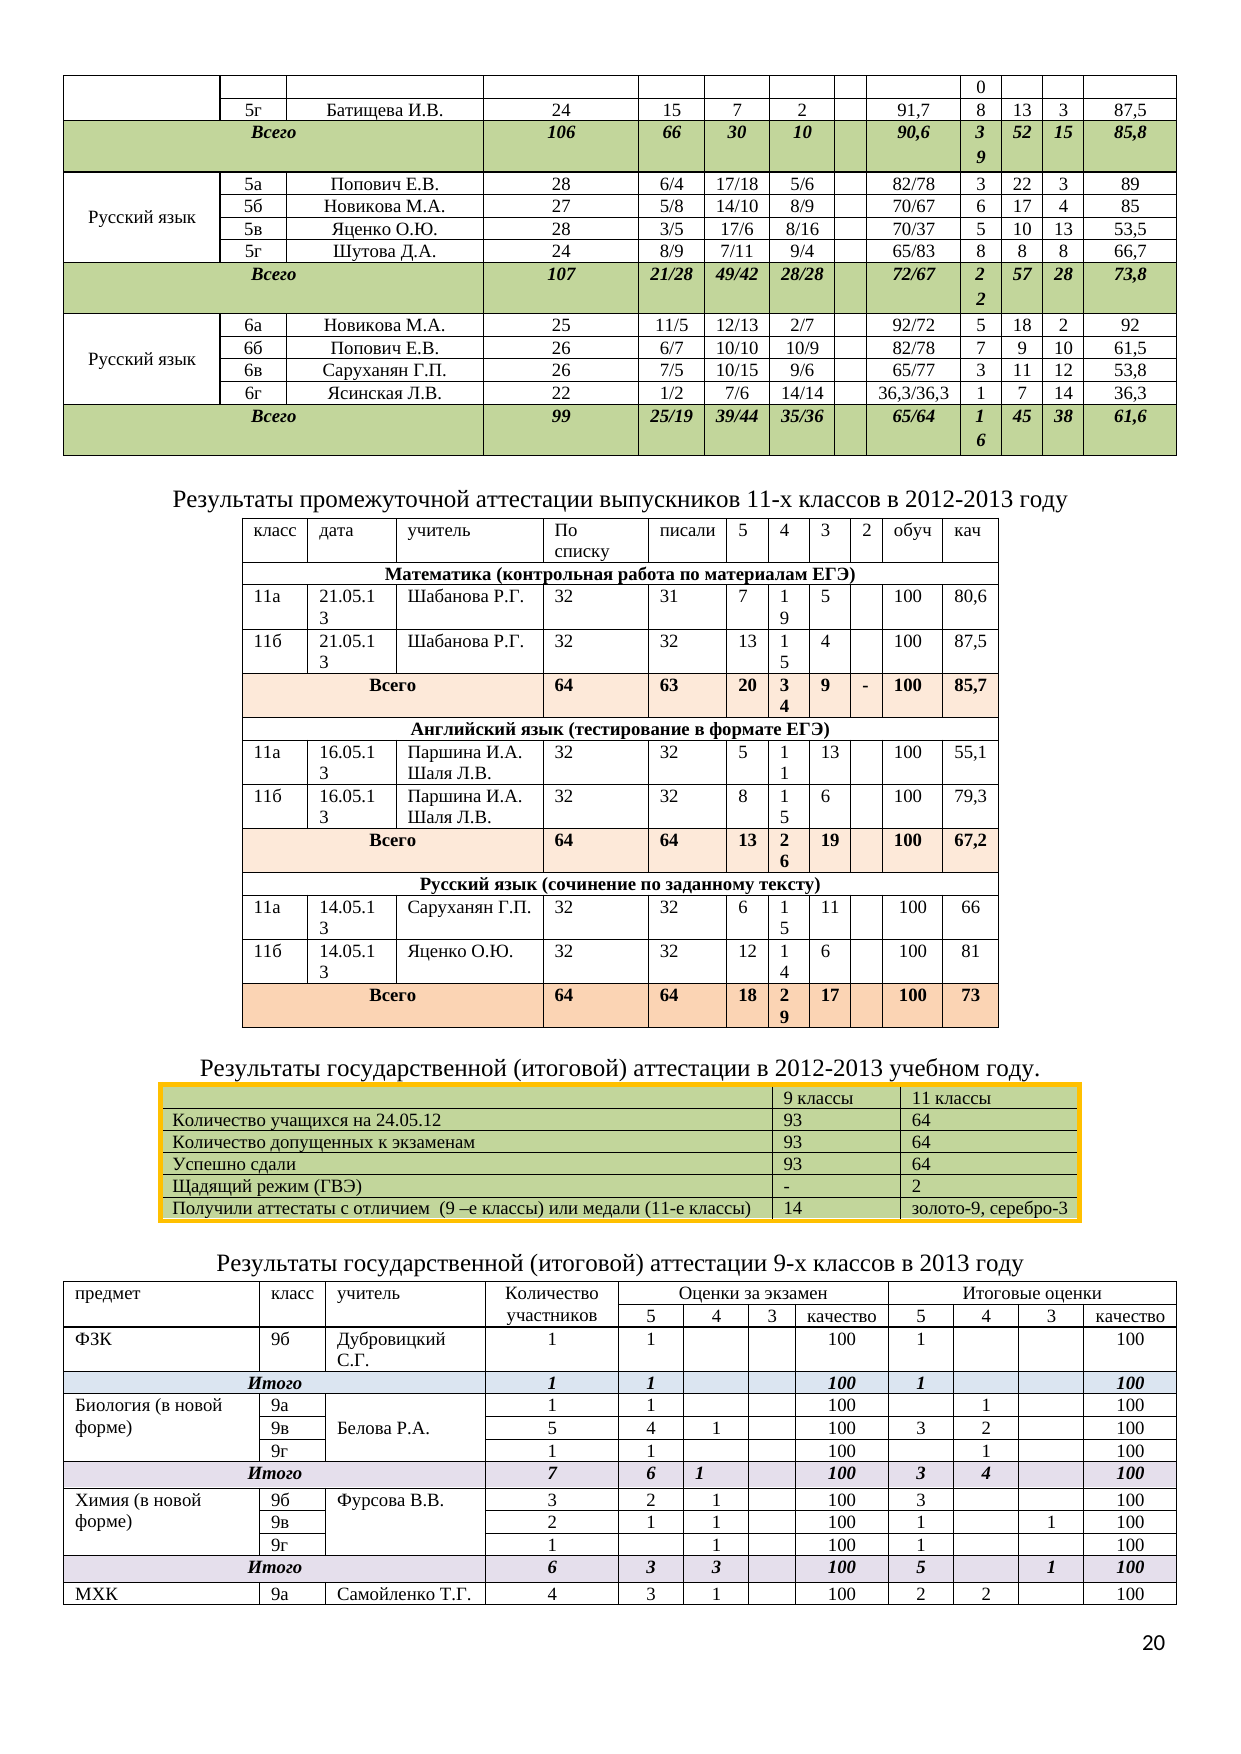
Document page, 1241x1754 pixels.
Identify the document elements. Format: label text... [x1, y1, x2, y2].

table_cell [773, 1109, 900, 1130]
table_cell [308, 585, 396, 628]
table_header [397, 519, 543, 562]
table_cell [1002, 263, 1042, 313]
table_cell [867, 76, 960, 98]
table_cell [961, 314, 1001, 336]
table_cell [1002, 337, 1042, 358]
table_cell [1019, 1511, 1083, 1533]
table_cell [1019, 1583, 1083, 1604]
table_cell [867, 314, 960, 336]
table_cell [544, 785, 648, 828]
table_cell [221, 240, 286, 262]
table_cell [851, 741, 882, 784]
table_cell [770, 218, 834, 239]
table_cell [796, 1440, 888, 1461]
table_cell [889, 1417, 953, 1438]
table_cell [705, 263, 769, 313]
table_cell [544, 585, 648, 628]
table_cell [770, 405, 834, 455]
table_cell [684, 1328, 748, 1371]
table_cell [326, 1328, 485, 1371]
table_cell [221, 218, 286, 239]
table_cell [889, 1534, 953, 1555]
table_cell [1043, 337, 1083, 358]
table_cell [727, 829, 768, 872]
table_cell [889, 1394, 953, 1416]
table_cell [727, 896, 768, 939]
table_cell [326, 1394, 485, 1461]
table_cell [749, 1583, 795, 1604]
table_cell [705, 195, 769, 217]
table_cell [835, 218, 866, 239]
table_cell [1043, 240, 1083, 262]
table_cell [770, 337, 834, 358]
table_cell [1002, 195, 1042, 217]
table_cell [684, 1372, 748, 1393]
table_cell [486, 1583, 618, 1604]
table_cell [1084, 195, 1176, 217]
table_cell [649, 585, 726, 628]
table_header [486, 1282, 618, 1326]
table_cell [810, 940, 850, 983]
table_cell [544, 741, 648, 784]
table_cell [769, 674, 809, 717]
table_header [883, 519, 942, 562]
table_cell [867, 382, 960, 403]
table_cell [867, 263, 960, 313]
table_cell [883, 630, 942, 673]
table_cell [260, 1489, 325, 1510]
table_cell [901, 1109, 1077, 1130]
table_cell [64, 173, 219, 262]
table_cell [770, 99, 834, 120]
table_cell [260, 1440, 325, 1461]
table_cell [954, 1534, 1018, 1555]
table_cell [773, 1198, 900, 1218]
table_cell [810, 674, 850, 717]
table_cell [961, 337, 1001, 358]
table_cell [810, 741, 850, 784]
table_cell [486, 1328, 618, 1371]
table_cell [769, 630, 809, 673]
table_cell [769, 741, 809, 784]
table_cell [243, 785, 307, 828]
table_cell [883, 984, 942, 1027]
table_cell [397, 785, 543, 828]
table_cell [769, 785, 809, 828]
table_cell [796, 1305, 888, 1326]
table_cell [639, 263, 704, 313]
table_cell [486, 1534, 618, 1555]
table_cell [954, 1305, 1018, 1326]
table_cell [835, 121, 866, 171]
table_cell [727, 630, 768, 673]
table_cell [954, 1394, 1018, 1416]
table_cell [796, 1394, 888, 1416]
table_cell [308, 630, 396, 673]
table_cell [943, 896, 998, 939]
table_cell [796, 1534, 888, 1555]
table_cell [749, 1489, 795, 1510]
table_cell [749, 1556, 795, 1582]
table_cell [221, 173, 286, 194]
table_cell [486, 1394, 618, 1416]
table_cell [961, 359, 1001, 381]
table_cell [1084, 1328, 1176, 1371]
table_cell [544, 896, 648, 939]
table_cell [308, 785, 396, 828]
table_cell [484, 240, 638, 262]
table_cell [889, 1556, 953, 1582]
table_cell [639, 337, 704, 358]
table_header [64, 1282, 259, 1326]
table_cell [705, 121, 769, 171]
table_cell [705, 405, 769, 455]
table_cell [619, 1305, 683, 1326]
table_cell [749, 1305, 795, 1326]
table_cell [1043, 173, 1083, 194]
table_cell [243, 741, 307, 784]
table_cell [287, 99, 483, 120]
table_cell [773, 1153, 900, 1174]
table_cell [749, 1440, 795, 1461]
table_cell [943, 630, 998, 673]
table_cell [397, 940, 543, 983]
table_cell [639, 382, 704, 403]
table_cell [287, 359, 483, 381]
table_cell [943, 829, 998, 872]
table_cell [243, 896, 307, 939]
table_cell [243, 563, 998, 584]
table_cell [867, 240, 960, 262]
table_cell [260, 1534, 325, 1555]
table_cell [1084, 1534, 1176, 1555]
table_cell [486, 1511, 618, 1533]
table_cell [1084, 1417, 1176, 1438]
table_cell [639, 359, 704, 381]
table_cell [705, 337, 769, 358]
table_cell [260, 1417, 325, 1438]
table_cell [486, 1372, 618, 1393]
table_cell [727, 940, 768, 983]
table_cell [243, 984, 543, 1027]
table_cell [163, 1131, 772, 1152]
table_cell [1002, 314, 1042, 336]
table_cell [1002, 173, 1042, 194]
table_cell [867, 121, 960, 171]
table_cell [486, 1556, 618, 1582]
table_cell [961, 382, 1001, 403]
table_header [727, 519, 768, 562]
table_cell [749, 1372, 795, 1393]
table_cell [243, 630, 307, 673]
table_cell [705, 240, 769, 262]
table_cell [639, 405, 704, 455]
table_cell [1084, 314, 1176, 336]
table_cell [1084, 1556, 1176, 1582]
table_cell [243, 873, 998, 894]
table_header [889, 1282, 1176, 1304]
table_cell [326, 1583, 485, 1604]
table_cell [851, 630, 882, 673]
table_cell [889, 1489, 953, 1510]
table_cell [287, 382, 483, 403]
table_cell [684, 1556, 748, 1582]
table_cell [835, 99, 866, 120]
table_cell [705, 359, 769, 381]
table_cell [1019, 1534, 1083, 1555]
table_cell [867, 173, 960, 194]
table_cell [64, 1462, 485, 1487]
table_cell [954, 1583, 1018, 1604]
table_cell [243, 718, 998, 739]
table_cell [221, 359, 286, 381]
text Результаты государственной (итоговой) аттестации в 2012-2013 учебном году. [75, 1053, 1165, 1082]
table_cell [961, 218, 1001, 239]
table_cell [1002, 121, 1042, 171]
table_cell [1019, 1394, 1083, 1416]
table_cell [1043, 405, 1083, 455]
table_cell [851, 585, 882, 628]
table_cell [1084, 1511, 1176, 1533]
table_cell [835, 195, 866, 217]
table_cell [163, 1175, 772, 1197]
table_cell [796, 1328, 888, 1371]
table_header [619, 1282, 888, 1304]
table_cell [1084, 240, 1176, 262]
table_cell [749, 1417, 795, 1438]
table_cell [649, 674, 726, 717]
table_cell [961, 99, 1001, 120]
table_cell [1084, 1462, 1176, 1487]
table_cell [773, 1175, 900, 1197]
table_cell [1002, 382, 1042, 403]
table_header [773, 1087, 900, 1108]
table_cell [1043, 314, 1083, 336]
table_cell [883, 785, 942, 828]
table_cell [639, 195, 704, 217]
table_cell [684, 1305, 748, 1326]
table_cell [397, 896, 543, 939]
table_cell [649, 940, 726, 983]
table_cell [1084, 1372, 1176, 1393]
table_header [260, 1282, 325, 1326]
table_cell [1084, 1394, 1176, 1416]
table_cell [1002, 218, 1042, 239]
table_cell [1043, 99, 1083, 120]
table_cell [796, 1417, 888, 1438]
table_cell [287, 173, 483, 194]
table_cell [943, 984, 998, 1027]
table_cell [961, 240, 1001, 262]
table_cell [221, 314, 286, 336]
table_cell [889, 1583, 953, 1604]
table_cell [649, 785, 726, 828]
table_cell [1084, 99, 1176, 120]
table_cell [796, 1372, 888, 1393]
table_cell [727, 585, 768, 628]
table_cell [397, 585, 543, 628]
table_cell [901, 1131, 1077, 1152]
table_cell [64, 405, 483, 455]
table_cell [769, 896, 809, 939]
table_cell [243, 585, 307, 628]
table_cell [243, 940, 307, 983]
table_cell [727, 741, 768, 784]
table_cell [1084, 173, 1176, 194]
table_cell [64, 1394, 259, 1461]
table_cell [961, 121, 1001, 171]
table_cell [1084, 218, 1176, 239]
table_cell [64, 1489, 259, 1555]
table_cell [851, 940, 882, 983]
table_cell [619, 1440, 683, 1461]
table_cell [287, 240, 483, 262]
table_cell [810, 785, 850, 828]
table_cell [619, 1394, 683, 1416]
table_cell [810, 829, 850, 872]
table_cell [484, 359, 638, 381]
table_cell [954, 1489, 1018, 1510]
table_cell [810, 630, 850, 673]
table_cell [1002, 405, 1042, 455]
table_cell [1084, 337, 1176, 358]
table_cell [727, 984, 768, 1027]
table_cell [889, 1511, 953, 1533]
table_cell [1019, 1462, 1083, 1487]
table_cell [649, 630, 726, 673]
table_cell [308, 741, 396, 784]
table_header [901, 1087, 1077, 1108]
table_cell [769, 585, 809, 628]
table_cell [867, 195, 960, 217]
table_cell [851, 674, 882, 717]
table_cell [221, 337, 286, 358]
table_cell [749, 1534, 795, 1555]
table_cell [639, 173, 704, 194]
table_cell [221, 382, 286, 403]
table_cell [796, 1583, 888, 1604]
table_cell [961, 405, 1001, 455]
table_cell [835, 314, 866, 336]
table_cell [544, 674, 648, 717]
text Результаты промежуточной аттестации выпускников 11-х классов в 2012-2013 году [75, 484, 1165, 513]
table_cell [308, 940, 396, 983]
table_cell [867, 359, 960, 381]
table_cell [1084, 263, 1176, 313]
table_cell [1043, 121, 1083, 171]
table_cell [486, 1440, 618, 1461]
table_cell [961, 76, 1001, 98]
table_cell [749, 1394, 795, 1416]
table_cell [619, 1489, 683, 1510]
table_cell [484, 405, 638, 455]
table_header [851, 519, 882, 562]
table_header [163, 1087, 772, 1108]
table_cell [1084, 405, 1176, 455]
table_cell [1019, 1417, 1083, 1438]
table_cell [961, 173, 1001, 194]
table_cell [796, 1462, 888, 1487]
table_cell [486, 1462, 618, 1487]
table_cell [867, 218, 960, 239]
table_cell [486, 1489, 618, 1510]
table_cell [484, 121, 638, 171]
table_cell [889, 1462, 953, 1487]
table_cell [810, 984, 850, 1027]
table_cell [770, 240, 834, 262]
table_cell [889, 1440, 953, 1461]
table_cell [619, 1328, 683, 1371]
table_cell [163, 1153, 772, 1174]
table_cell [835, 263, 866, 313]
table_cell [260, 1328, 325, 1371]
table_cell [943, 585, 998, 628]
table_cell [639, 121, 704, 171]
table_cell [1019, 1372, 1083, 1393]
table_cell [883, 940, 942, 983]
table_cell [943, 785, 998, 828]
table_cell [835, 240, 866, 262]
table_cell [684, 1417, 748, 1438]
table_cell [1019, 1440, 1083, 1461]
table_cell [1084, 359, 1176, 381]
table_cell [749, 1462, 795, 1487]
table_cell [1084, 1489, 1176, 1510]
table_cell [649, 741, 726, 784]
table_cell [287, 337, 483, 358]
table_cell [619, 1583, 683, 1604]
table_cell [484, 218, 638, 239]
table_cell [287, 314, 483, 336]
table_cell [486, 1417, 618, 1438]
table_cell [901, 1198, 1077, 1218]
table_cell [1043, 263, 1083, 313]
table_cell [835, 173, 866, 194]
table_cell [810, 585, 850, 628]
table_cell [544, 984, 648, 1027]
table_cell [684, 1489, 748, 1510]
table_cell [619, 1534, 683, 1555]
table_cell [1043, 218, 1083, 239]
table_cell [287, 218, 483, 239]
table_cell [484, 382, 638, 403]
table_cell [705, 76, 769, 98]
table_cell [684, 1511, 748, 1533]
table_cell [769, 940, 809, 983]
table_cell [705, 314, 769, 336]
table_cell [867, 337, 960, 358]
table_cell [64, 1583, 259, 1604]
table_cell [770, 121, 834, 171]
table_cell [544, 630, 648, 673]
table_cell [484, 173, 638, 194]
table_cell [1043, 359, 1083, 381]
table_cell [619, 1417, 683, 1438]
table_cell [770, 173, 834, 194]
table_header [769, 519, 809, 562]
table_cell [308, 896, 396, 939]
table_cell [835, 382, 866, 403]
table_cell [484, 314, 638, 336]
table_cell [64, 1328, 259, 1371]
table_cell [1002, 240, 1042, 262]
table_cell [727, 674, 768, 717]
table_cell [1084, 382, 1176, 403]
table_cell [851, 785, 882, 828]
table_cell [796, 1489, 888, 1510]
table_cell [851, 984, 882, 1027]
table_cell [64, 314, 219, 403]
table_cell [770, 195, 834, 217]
text Результаты государственной (итоговой) аттестации 9-х классов в 2013 году [75, 1248, 1165, 1277]
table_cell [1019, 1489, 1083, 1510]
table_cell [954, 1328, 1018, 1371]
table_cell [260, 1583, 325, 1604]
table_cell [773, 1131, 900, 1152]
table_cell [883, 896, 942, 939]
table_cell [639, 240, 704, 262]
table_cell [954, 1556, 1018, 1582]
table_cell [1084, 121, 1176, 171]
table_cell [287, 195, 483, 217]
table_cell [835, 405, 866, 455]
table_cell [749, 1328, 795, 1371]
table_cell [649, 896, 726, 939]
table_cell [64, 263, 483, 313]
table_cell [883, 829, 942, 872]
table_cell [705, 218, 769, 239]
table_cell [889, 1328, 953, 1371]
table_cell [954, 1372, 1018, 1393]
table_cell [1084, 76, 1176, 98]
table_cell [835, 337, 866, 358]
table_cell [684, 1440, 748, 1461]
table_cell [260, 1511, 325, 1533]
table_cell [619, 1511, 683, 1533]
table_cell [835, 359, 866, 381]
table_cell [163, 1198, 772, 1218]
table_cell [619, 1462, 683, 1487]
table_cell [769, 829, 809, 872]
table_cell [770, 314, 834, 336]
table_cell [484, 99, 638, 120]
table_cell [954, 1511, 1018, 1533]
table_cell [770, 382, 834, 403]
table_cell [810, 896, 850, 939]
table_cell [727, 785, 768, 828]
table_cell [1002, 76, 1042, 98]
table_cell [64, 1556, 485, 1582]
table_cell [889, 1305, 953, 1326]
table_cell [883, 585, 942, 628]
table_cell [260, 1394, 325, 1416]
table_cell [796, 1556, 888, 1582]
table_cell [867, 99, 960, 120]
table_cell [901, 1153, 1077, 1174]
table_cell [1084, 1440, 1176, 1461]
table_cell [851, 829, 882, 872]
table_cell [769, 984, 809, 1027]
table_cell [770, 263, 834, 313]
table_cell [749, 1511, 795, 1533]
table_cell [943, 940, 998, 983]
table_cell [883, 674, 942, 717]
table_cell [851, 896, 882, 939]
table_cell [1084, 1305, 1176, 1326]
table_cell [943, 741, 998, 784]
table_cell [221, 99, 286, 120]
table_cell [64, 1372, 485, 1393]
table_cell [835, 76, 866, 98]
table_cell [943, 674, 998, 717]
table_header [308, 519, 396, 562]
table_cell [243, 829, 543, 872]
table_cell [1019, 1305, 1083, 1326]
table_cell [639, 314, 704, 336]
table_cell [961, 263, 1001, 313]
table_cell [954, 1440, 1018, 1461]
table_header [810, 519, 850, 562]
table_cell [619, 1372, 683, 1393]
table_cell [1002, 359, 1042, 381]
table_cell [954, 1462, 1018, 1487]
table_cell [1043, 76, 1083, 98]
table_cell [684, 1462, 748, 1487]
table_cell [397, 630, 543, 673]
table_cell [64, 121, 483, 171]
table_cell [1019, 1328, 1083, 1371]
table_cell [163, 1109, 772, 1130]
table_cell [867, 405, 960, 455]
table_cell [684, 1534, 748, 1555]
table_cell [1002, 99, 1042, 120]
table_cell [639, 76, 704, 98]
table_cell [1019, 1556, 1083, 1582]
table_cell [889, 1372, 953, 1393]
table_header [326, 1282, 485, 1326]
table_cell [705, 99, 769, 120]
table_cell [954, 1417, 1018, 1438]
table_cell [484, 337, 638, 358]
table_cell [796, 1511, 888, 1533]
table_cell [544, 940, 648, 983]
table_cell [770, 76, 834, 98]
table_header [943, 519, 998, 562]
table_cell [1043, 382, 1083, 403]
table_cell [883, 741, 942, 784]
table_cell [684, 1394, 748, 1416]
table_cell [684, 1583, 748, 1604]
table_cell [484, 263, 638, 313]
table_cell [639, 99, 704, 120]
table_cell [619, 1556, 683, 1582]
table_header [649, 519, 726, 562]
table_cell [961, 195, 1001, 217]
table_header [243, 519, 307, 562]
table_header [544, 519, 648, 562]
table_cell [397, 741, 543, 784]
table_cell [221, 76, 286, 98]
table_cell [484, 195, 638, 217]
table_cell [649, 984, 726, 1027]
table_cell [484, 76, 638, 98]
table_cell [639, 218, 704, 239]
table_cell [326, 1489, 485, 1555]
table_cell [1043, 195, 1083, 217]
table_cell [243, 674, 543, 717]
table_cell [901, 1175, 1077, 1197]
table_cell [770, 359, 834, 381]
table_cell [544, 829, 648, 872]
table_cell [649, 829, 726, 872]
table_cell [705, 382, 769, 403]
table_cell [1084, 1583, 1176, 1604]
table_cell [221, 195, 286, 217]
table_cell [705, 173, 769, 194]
